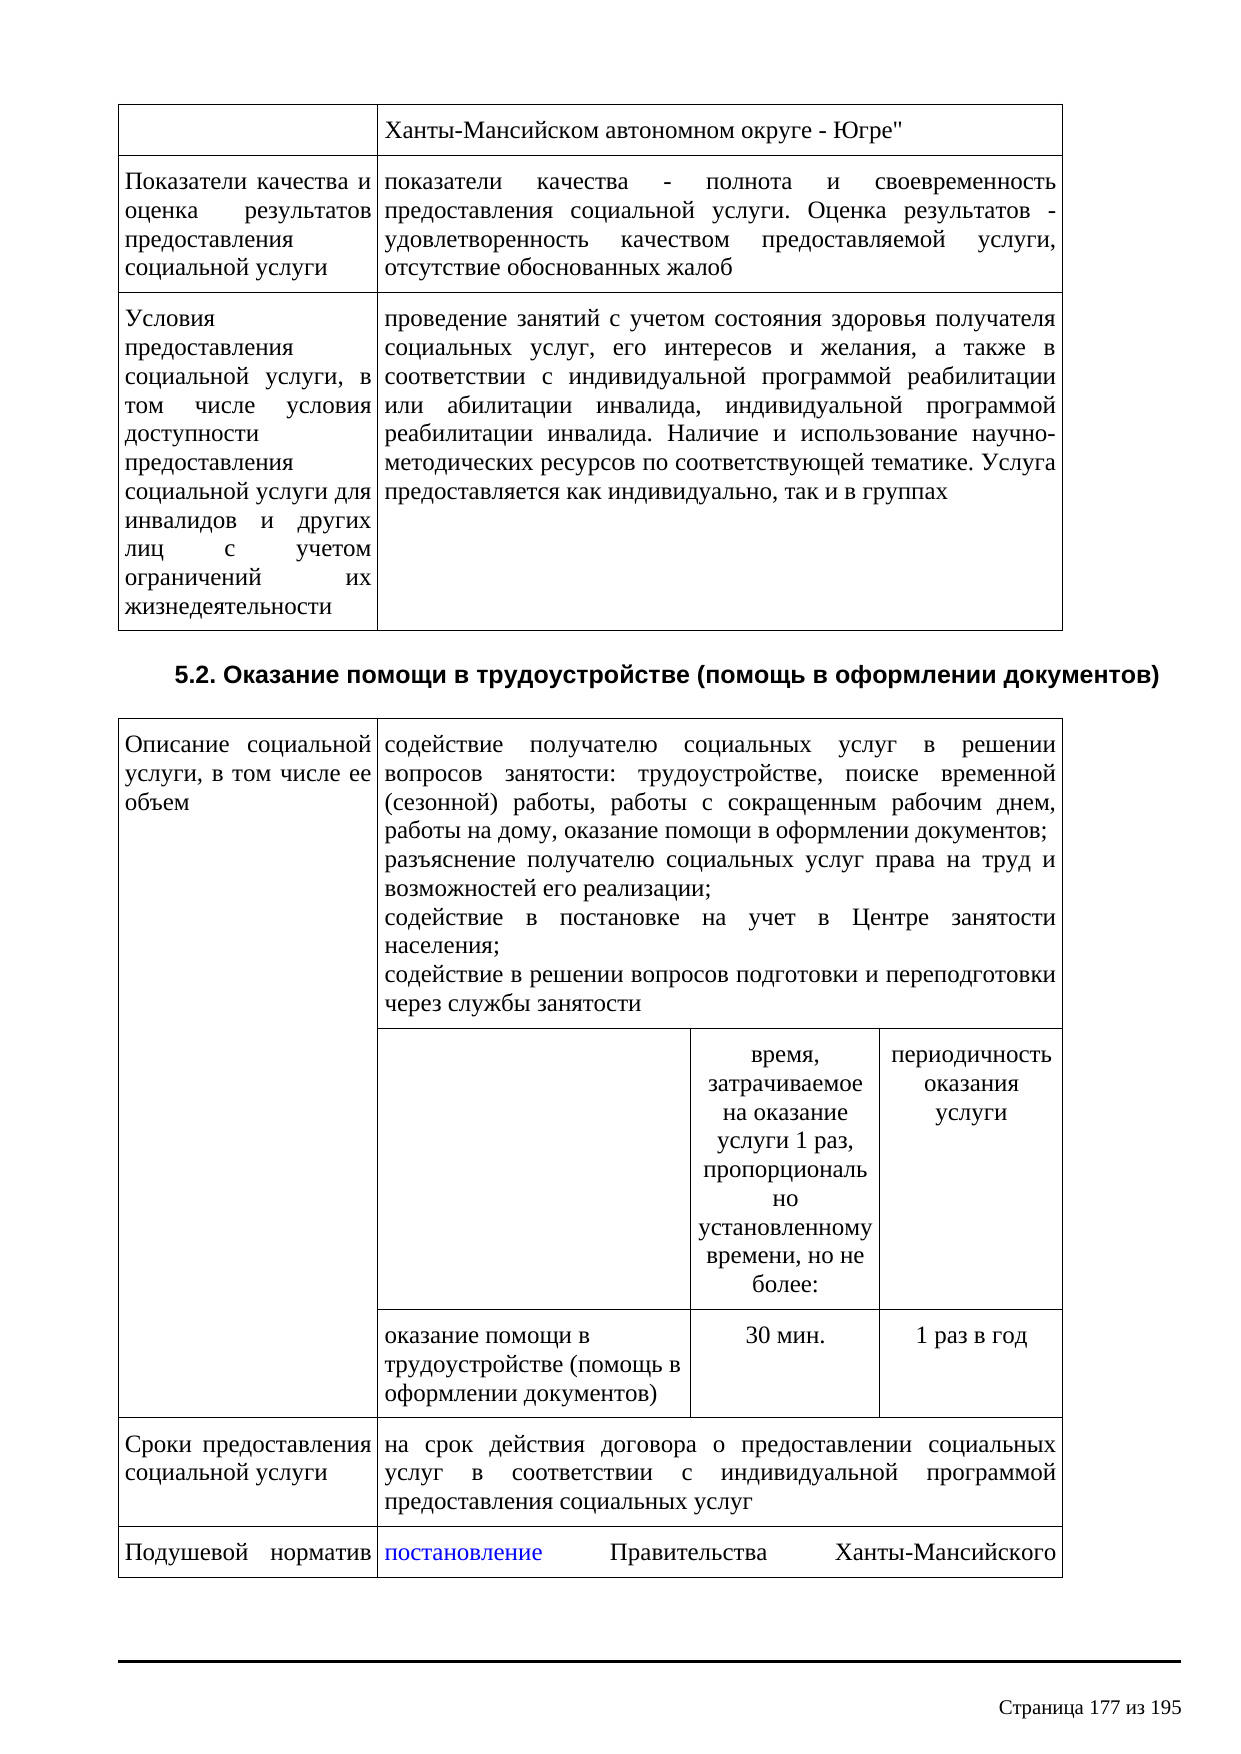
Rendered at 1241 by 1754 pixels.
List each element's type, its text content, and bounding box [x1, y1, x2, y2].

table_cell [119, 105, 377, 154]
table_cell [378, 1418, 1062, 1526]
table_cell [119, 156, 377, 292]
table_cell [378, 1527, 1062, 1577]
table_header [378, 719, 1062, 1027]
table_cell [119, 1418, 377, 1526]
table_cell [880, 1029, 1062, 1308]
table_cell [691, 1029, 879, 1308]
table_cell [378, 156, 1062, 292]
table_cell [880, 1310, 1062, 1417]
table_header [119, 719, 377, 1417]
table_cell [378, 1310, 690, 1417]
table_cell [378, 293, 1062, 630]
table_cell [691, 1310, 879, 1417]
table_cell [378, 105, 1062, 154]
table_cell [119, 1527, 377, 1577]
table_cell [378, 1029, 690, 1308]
title 5.2. Оказание помощи в трудоустройстве (помощь в оформлении документов) [118, 660, 1181, 689]
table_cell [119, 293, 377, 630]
